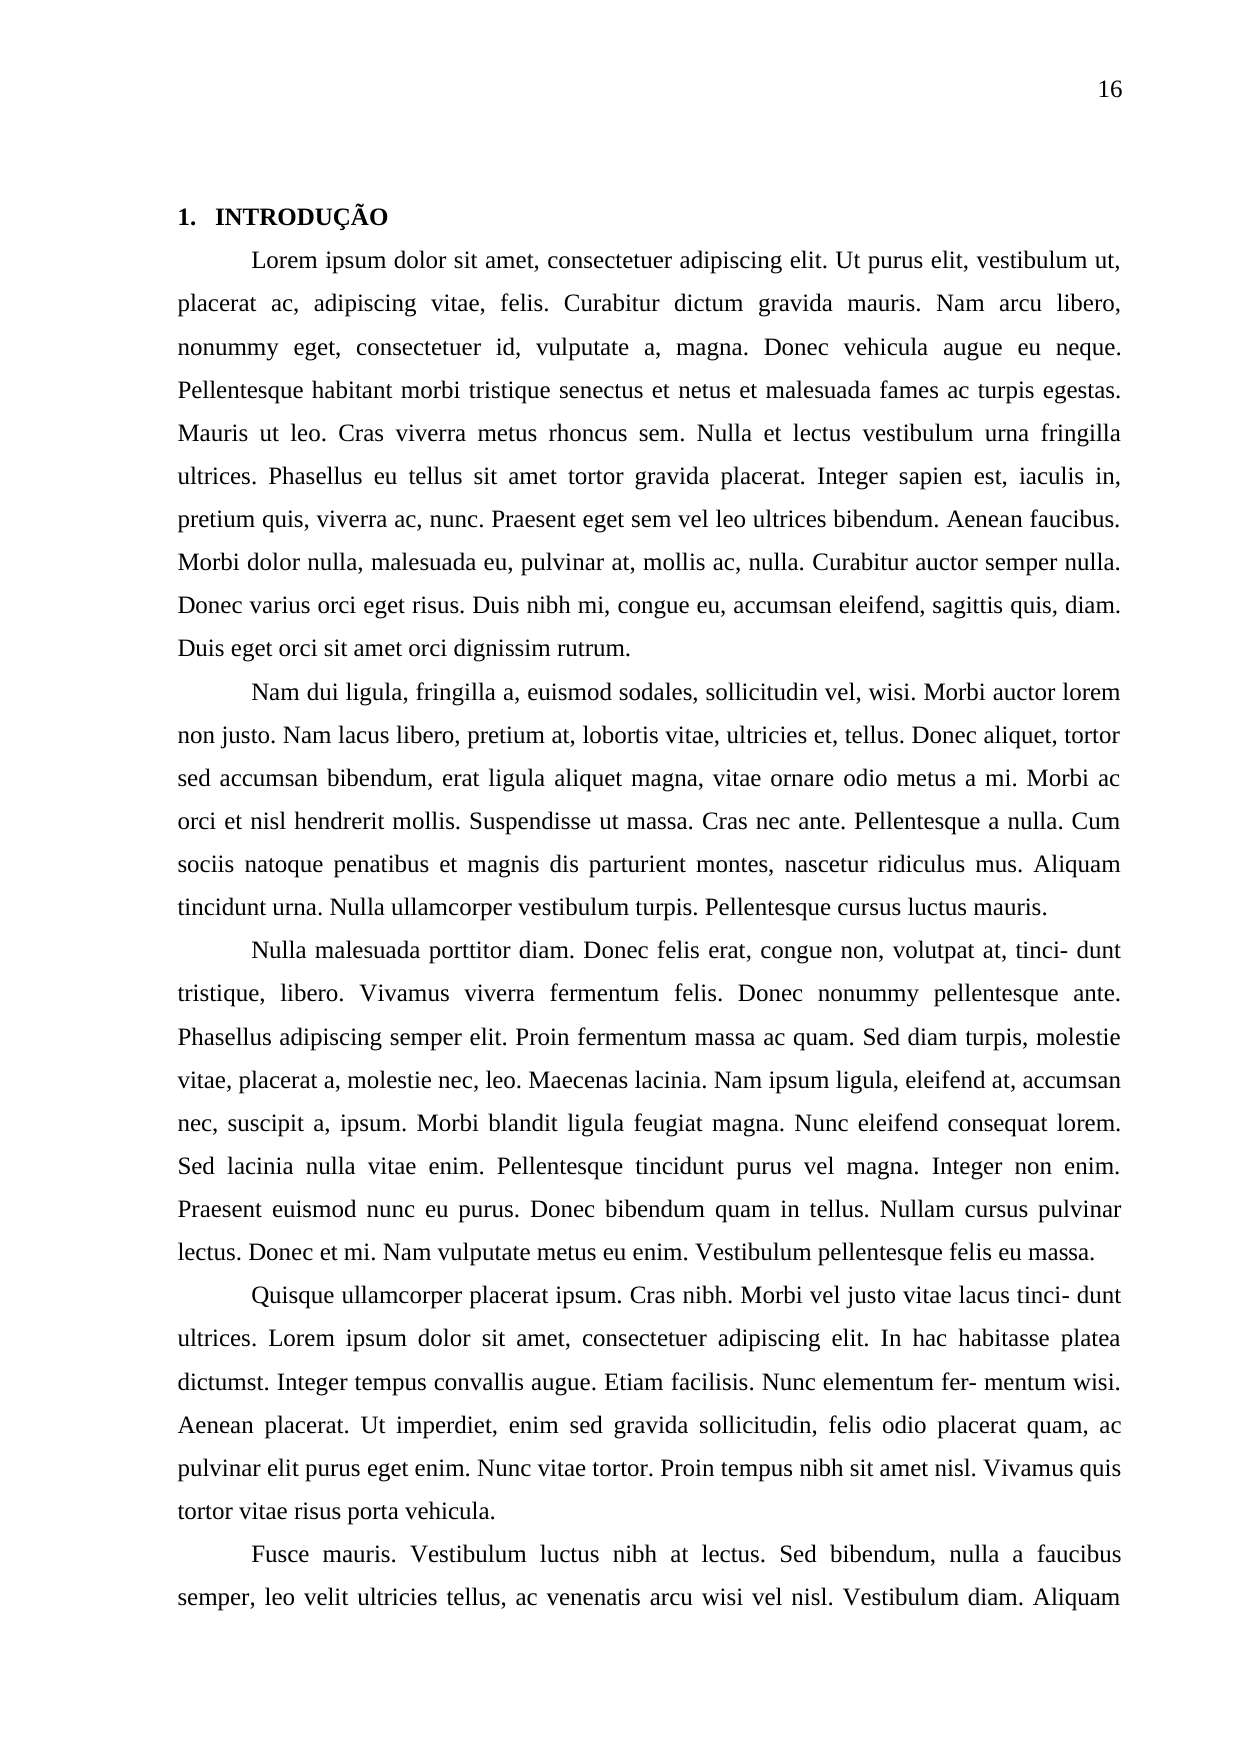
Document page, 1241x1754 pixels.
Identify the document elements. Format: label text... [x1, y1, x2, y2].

text Lorem ipsum dolor sit amet, consectetuer adipiscing elit. Ut purus elit, vestibulum ut, placerat ac, adipiscing vitae, felis. Curabitur dictum gravida mauris. Nam arcu libero, nonummy eget, consectetuer id, vulputate a, magna. Donec vehicula augue eu neque. Pellentesque habitant morbi tristique senectus et netus et malesuada fames ac turpis egestas. Mauris ut leo. Cras viverra metus rhoncus sem. Nulla et lectus vestibulum urna fringilla ultrices. Phasellus eu tellus sit amet tortor gravida placerat. Integer sapien est, iaculis in, pretium quis, viverra ac, nunc. Praesent eget sem vel leo ultrices bibendum. Aenean faucibus. Morbi dolor nulla, malesuada eu, pulvinar at, mollis ac, nulla. Curabitur auctor semper nulla. Donec varius orci eget risus. Duis nibh mi, congue eu, accumsan eleifend, sagittis quis, diam. Duis eget orci sit amet orci dignissim rutrum. [177, 245, 1122, 662]
text Nam dui ligula, fringilla a, euismod sodales, sollicitudin vel, wisi. Morbi auctor lorem non justo. Nam lacus libero, pretium at, lobortis vitae, ultricies et, tellus. Donec aliquet, tortor sed accumsan bibendum, erat ligula aliquet magna, vitae ornare odio metus a mi. Morbi ac orci et nisl hendrerit mollis. Suspendisse ut massa. Cras nec ante. Pellentesque a nulla. Cum sociis natoque penatibus et magnis dis parturient montes, nascetur ridiculus mus. Aliquam tincidunt urna. Nulla ullamcorper vestibulum turpis. Pellentesque cursus luctus mauris. [177, 677, 1122, 921]
text Nulla malesuada porttitor diam. Donec felis erat, congue non, volutpat at, tinci- dunt tristique, libero. Vivamus viverra fermentum felis. Donec nonummy pellentesque ante. Phasellus adipiscing semper elit. Proin fermentum massa ac quam. Sed diam turpis, molestie vitae, placerat a, molestie nec, leo. Maecenas lacinia. Nam ipsum ligula, eleifend at, accumsan nec, suscipit a, ipsum. Morbi blandit ligula feugiat magna. Nunc eleifend consequat lorem. Sed lacinia nulla vitae enim. Pellentesque tincidunt purus vel magna. Integer non enim. Praesent euismod nunc eu purus. Donec bibendum quam in tellus. Nullam cursus pulvinar lectus. Donec et mi. Nam vulputate metus eu enim. Vestibulum pellentesque felis eu massa. [177, 935, 1122, 1266]
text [177, 1539, 1122, 1611]
subtitle INTRODUÇÃO [177, 202, 1122, 231]
text Quisque ullamcorper placerat ipsum. Cras nibh. Morbi vel justo vitae lacus tinci- dunt ultrices. Lorem ipsum dolor sit amet, consectetuer adipiscing elit. In hac habitasse platea dictumst. Integer tempus convallis augue. Etiam facilisis. Nunc elementum fer- mentum wisi. Aenean placerat. Ut imperdiet, enim sed gravida sollicitudin, felis odio placerat quam, ac pulvinar elit purus eget enim. Nunc vitae tortor. Proin tempus nibh sit amet nisl. Vivamus quis tortor vitae risus porta vehicula. [177, 1280, 1122, 1525]
